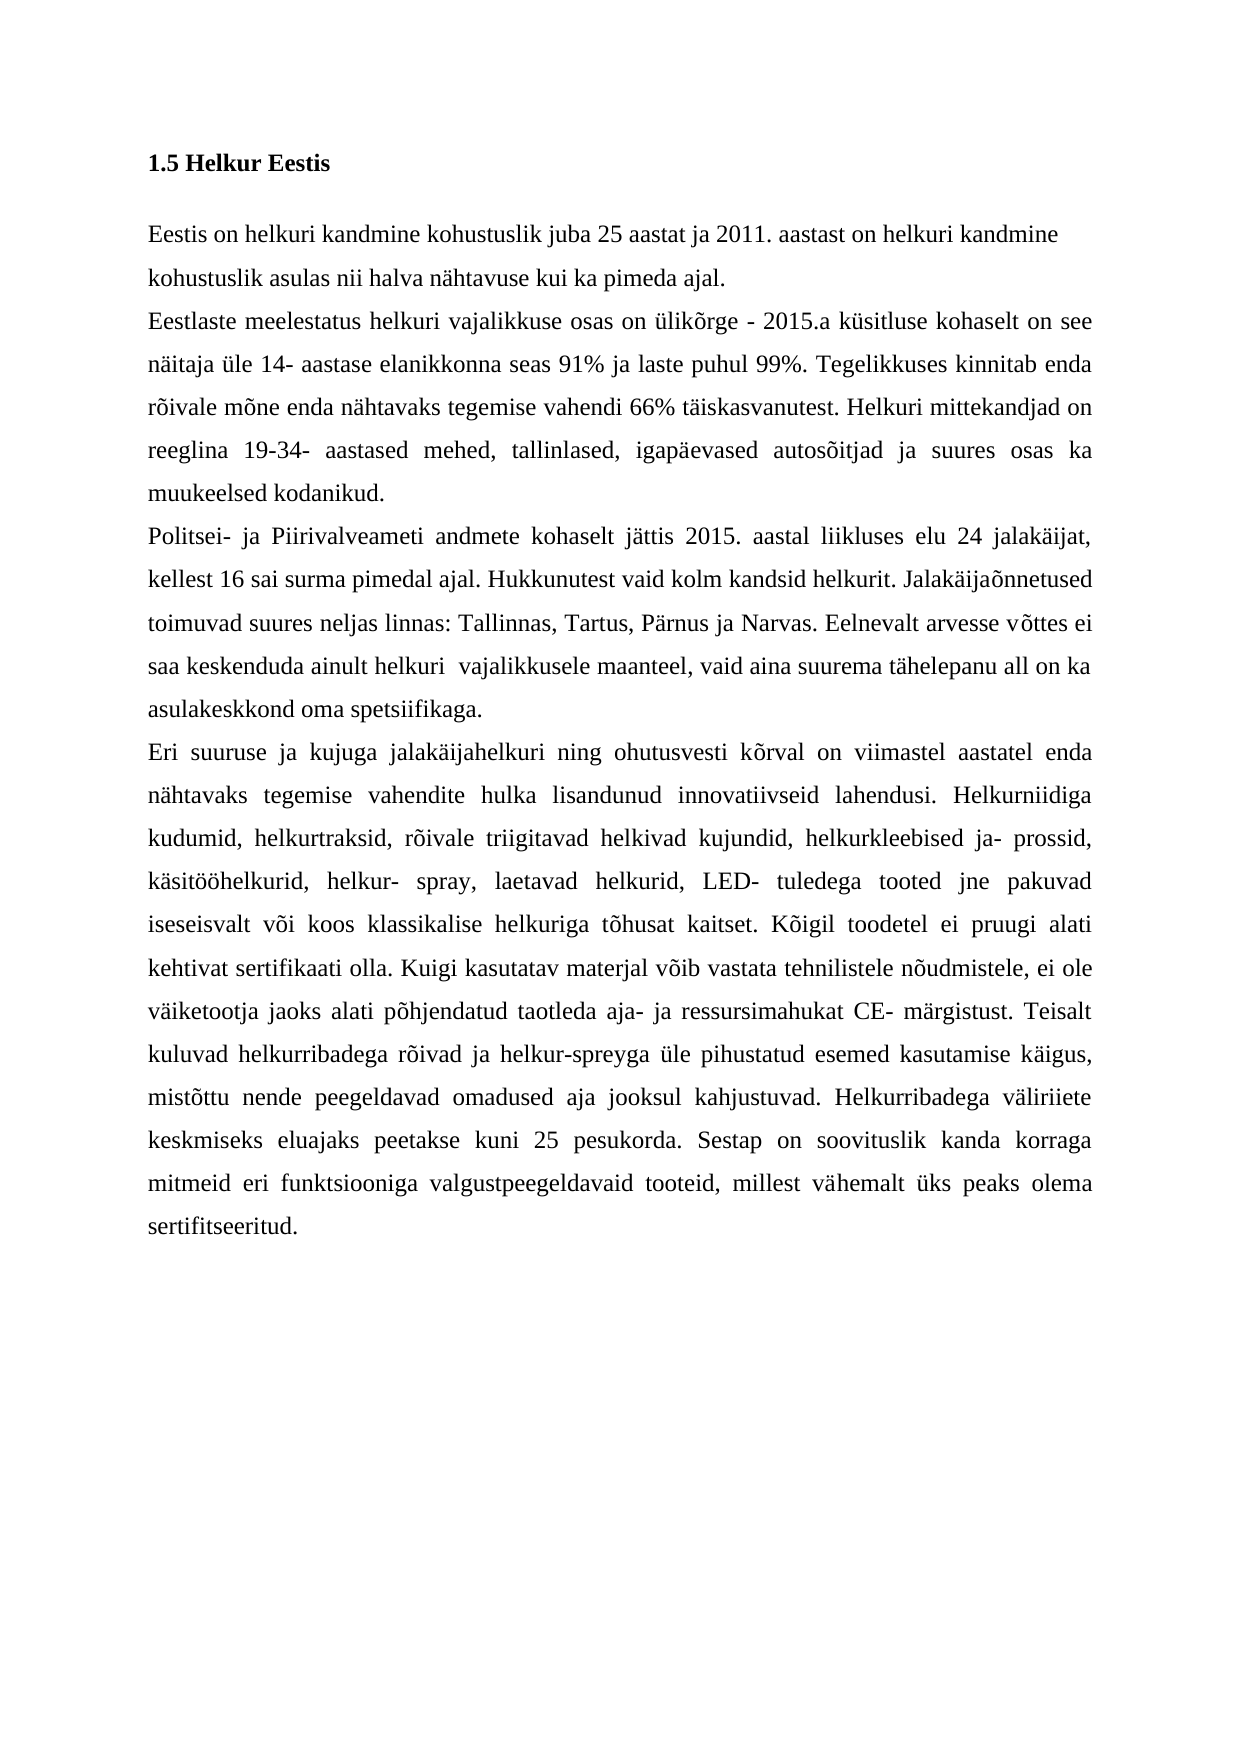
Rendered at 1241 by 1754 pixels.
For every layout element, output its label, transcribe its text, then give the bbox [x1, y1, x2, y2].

text kohustuslik asulas nii halva nähtavuse kui ka pimeda ajal. [148, 263, 1093, 291]
text Politsei- ja Piirivalveameti andmete kohaselt jättis 2015. aastal liikluses elu 24 jalakäijat, kellest 16 sai surma pimedal ajal. Hukkunutest vaid kolm kandsid helkurit. Jalakäijaõnnetused toimuvad suures neljas linnas: Tallinnas, Tartus, Pärnus ja Narvas. Eelnevalt arvesse võttes ei saa keskenduda ainult helkuri vajalikkusele maanteel, vaid aina suurema tähelepanu all on ka asulakeskkond oma spetsiifikaga. [148, 521, 1093, 723]
text Eri suuruse ja kujuga jalakäijahelkuri ning ohutusvesti kõrval on viimastel aastatel enda nähtavaks tegemise vahendite hulka lisandunud innovatiivseid lahendusi. Helkurniidiga kudumid, helkurtraksid, rõivale triigitavad helkivad kujundid, helkurkleebised ja- prossid, käsitööhelkurid, helkur- spray, laetavad helkurid, LED- tuledega tooted jne pakuvad iseseisvalt või koos klassikalise helkuriga tõhusat kaitset. Kõigil toodetel ei pruugi alati kehtivat sertifikaati olla. Kuigi kasutatav materjal võib vastata tehnilistele nõudmistele, ei ole väiketootja jaoks alati põhjendatud taotleda aja- ja ressursimahukat CE- märgistust. Teisalt kuluvad helkurribadega rõivad ja helkur-spreyga üle pihustatud esemed kasutamise käigus, mistõttu nende peegeldavad omadused aja jooksul kahjustuvad. Helkurribadega väliriiete keskmiseks eluajaks peetakse kuni 25 pesukorda. Sestap on soovituslik kanda korraga mitmeid eri funktsiooniga valgustpeegeldavaid tooteid, millest vähemalt üks peaks olema sertifitseeritud. [148, 737, 1093, 1240]
text 1.5 Helkur Eestis [148, 148, 1093, 176]
text Eestlaste meelestatus helkuri vajalikkuse osas on ülikõrge - 2015.a küsitluse kohaselt on see näitaja üle 14- aastase elanikkonna seas 91% ja laste puhul 99%. Tegelikkuses kinnitab enda rõivale mõne enda nähtavaks tegemise vahendi 66% täiskasvanutest. Helkuri mittekandjad on reeglina 19-34- aastased mehed, tallinlased, igapäevased autosõitjad ja suures osas ka muukeelsed kodanikud. [148, 306, 1093, 507]
text Eestis on helkuri kandmine kohustuslik juba 25 aastat ja 2011. aastast on helkuri kandmine [148, 219, 1093, 248]
